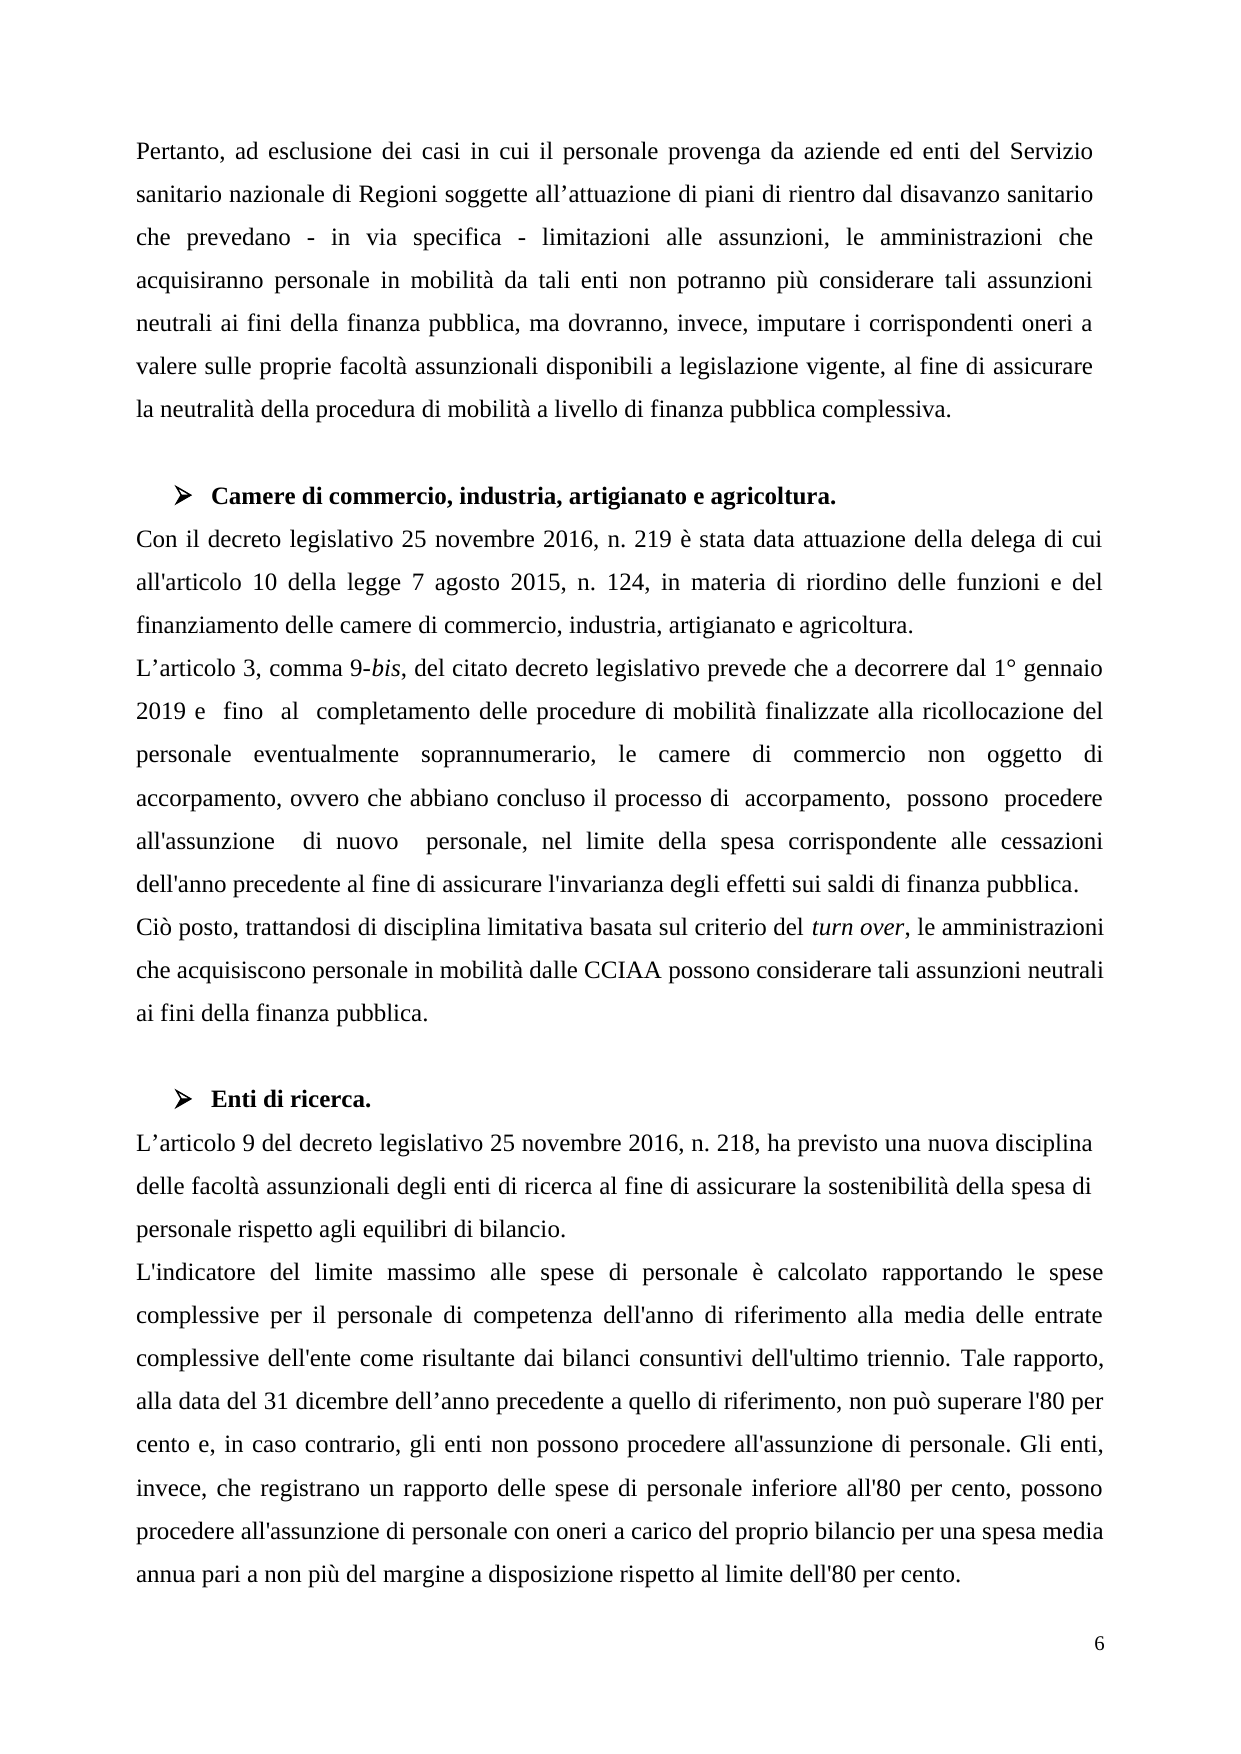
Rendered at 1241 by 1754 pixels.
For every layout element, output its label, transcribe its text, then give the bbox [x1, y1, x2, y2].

text Ciò posto, trattandosi di disciplina limitativa basata sul criterio del turn over, le amministrazioni che acquisiscono personale in mobilità dalle CCIAA possono considerare tali assunzioni neutrali ai fini della finanza pubblica. [136, 912, 1104, 1027]
text L'indicatore del limite massimo alle spese di personale è calcolato rapportando le spese complessive per il personale di competenza dell'anno di riferimento alla media delle entrate complessive dell'ente come risultante dai bilanci consuntivi dell'ultimo triennio. Tale rapporto, alla data del 31 dicembre dell’anno precedente a quello di riferimento, non può superare l'80 per cento e, in caso contrario, gli enti non possono procedere all'assunzione di personale. Gli enti, invece, che registrano un rapporto delle spese di personale inferiore all'80 per cento, possono procedere all'assunzione di personale con oneri a carico del proprio bilancio per una spesa media annua pari a non più del margine a disposizione rispetto al limite dell'80 per cento. [136, 1257, 1104, 1588]
text Pertanto, ad esclusione dei casi in cui il personale provenga da aziende ed enti del Servizio sanitario nazionale di Regioni soggette all’attuazione di piani di rientro dal disavanzo sanitario che prevedano - in via specifica - limitazioni alle assunzioni, le amministrazioni che acquisiranno personale in mobilità da tali enti non potranno più considerare tali assunzioni neutrali ai fini della finanza pubblica, ma dovranno, invece, imputare i corrispondenti oneri a valere sulle proprie facoltà assunzionali disponibili a legislazione vigente, al fine di assicurare la neutralità della procedura di mobilità a livello di finanza pubblica complessiva. [136, 136, 1094, 423]
text L’articolo 3, comma 9-bis, del citato decreto legislativo prevede che a decorrere dal 1° gennaio 2019 e fino al completamento delle procedure di mobilità finalizzate alla ricollocazione del personale eventualmente soprannumerario, le camere di commercio non oggetto di accorpamento, ovvero che abbiano concluso il processo di accorpamento, possono procedere all'assunzione di nuovo personale, nel limite della spesa corrispondente alle cessazioni dell'anno precedente al fine di assicurare l'invarianza degli effetti sui saldi di finanza pubblica. [136, 653, 1104, 898]
list Enti di ricerca. [173, 1084, 1094, 1113]
text Con il decreto legislativo 25 novembre 2016, n. 219 è stata data attuazione della delega di cui all'articolo 10 della legge 7 agosto 2015, n. 124, in materia di riordino delle funzioni e del finanziamento delle camere di commercio, industria, artigianato e agricoltura. [136, 524, 1104, 639]
text L’articolo 9 del decreto legislativo 25 novembre 2016, n. 218, ha previsto una nuova disciplina delle facoltà assunzionali degli enti di ricerca al fine di assicurare la sostenibilità della spesa di personale rispetto agli equilibri di bilancio. [136, 1128, 1094, 1243]
list Camere di commercio, industria, artigianato e agricoltura. [173, 481, 1104, 509]
